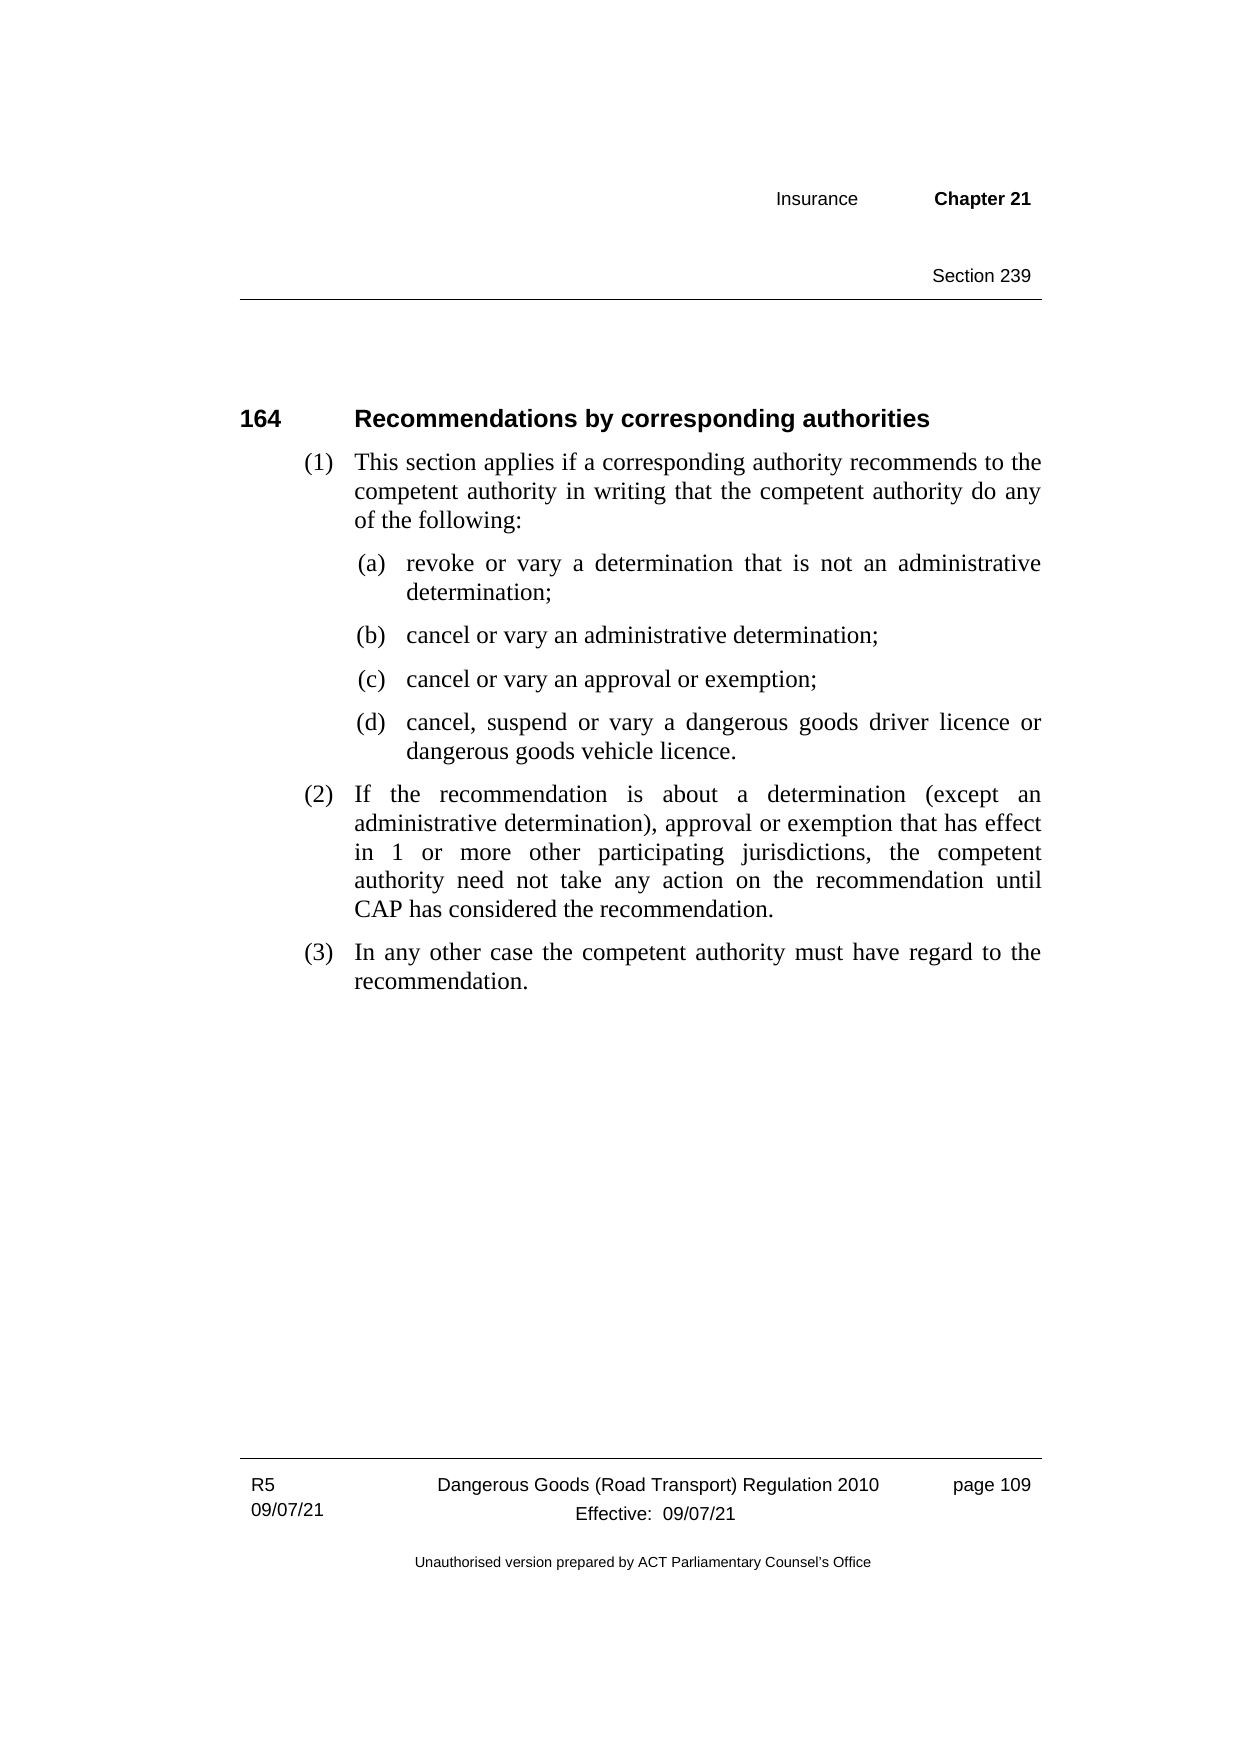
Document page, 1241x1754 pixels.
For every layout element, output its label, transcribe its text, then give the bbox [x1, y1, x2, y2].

text (1) This section applies if a corresponding authority recommends to the competent authority in writing that the competent authority do any of the following: [239, 447, 1042, 534]
text (2) If the recommendation is about a determination (except an administrative determination), approval or exemption that has effect in 1 or more other participating jurisdictions, the competent authority need not take any action on the recommendation until CAP has considered the recommendation. [239, 779, 1042, 923]
text (3) In any other case the competent authority must have regard to the recommendation. [239, 937, 1042, 995]
text (c) cancel or vary an approval or exemption; [239, 664, 1042, 692]
text (a) revoke or vary a determination that is not an administrative determination; [239, 548, 1042, 606]
text 164 Recommendations by corresponding authorities [239, 404, 1042, 433]
text (d) cancel, suspend or vary a dangerous goods driver licence or dangerous goods vehicle licence. [239, 707, 1042, 764]
text (b) cancel or vary an administrative determination; [239, 620, 1042, 649]
